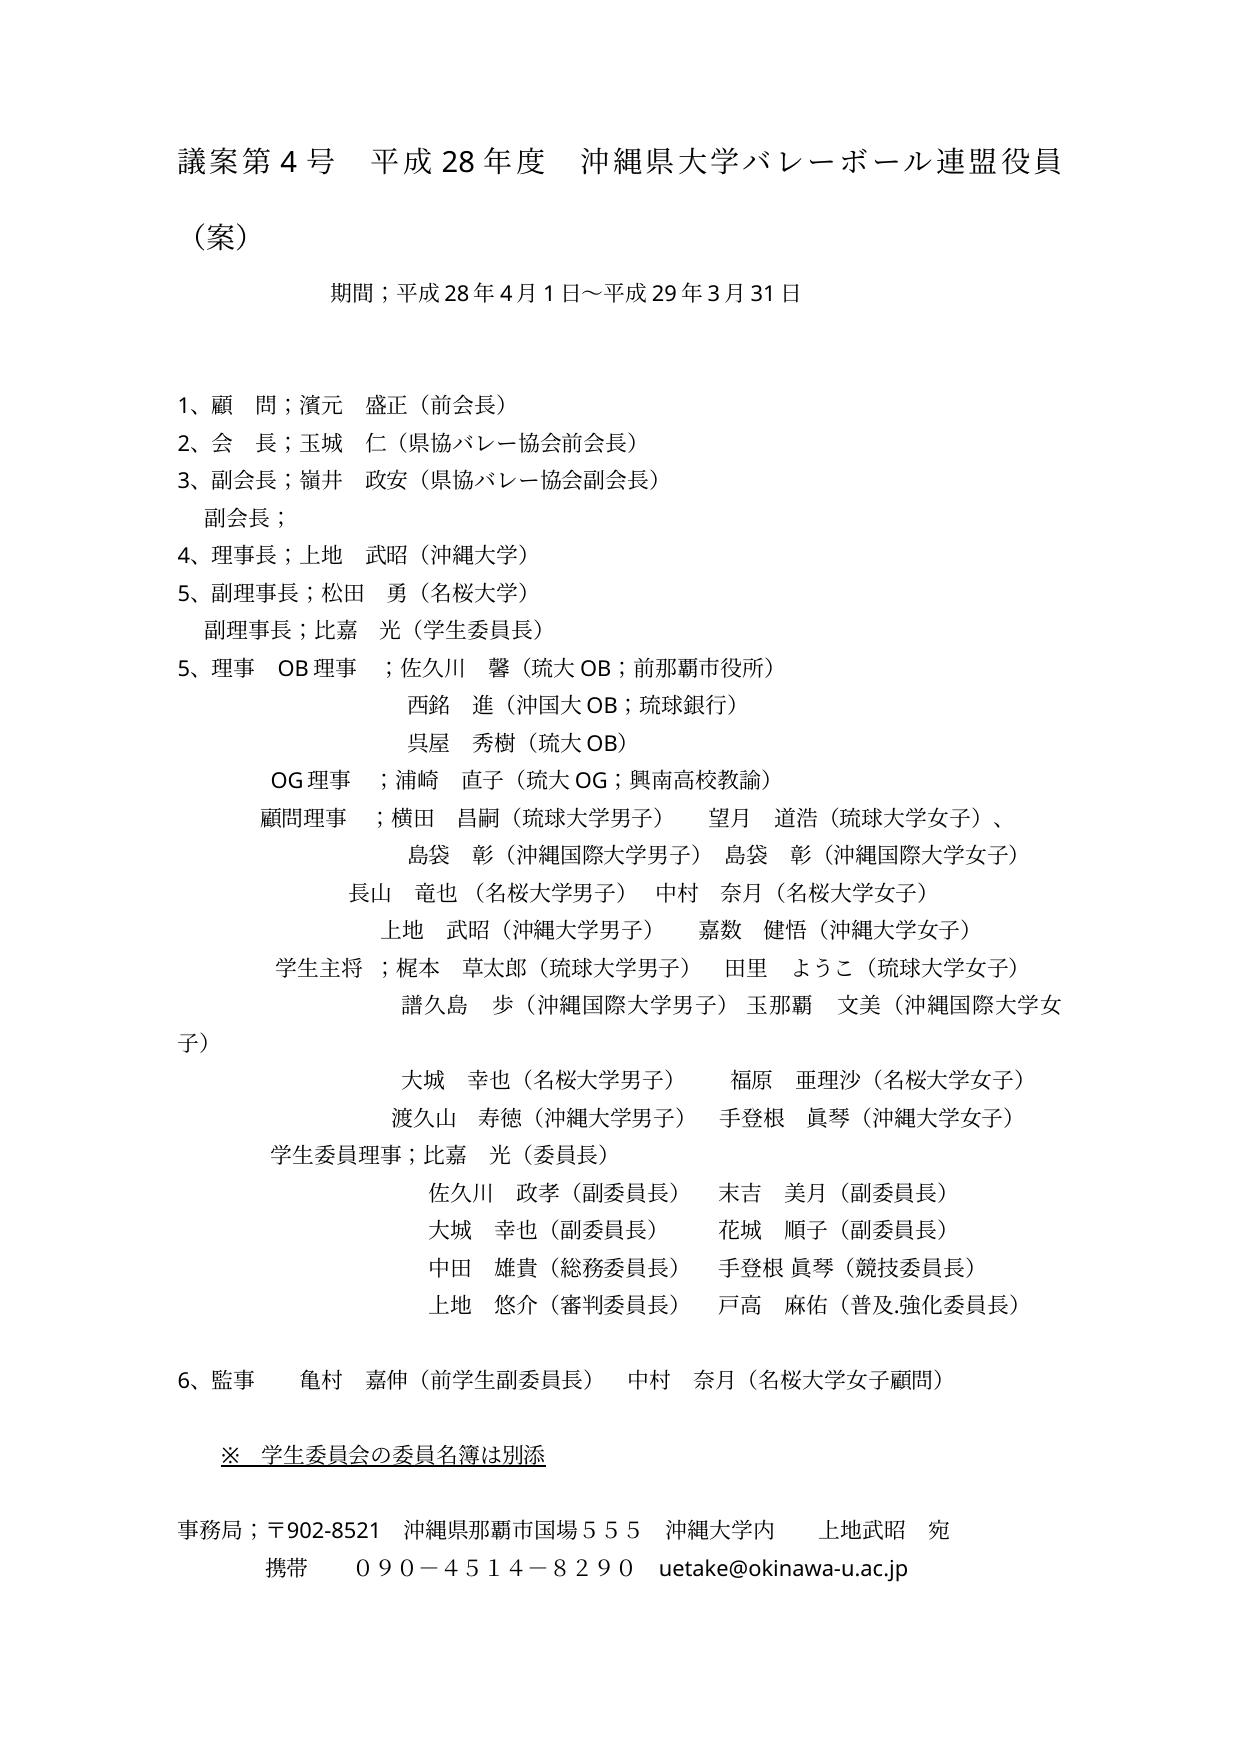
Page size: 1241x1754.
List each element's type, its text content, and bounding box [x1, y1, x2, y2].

text 期間；平成28年4月1日～平成29年3月31日 [177, 273, 1063, 310]
text 顧問理事 ；横田 昌嗣（琉球大学男子） 望月 道浩（琉球大学女子）、 [177, 798, 1063, 835]
text 呉屋 秀樹（琉大OB） [177, 723, 1063, 760]
text 島袋 彰（沖縄国際大学男子） 島袋 彰（沖縄国際大学女子） [177, 835, 1063, 873]
text 副会長； [177, 498, 1063, 535]
text 6、監事 亀村 嘉伸（前学生副委員長） 中村 奈月（名桜大学女子顧問） [177, 1360, 1063, 1398]
text 学生主将 ；梶本 草太郎（琉球大学男子） 田里 ようこ（琉球大学女子） [177, 948, 1063, 985]
text 長山 竜也 （名桜大学男子） 中村 奈月（名桜大学女子） [177, 873, 1063, 910]
text 副理事長；比嘉 光（学生委員長） [177, 610, 1063, 648]
text 上地 悠介（審判委員長） 戸高 麻佑（普及.強化委員長） [177, 1285, 1063, 1323]
text 4、理事長；上地 武昭（沖縄大学） [177, 535, 1063, 573]
text 学生委員理事；比嘉 光（委員長） [177, 1135, 1063, 1173]
text 渡久山 寿徳（沖縄大学男子） 手登根 眞琴（沖縄大学女子） [177, 1098, 1063, 1135]
text 大城 幸也（副委員長） 花城 順子（副委員長） [177, 1210, 1063, 1248]
text 西銘 進（沖国大OB；琉球銀行） [177, 685, 1063, 723]
text OG理事 ；浦崎 直子（琉大OG；興南高校教諭） [177, 760, 1063, 798]
text 5、理事 OB理事 ；佐久川 馨（琉大OB；前那覇市役所） [177, 648, 1063, 685]
text 3、副会長；嶺井 政安（県協バレー協会副会長） [177, 460, 1063, 498]
text 議案第4号 平成28年度 沖縄県大学バレーボール連盟役員（案） [177, 123, 1063, 273]
text 5、副理事長；松田 勇（名桜大学） [177, 573, 1063, 610]
text 事務局；〒902-8521 沖縄県那覇市国場５５５ 沖縄大学内 上地武昭 宛 [177, 1510, 1063, 1548]
text 大城 幸也（名桜大学男子） 福原 亜理沙（名桜大学女子） [177, 1060, 1063, 1098]
text 譜久島 歩（沖縄国際大学男子） 玉那覇 文美（沖縄国際大学女子） [177, 985, 1063, 1060]
text 中田 雄貴（総務委員長） 手登根 眞琴（競技委員長） [177, 1248, 1063, 1285]
text ※ 学生委員会の委員名簿は別添 [177, 1435, 1063, 1473]
text 2、会 長；玉城 仁（県協バレー協会前会長） [177, 423, 1063, 460]
text 1、顧 問；濱元 盛正（前会長） [177, 385, 1063, 423]
text 携帯 ０９０－４５１４－８２９０ uetake@okinawa-u.ac.jp [177, 1548, 1063, 1585]
text 佐久川 政孝（副委員長） 末吉 美月（副委員長） [177, 1173, 1063, 1210]
text 上地 武昭（沖縄大学男子） 嘉数 健悟（沖縄大学女子） [177, 910, 1063, 948]
